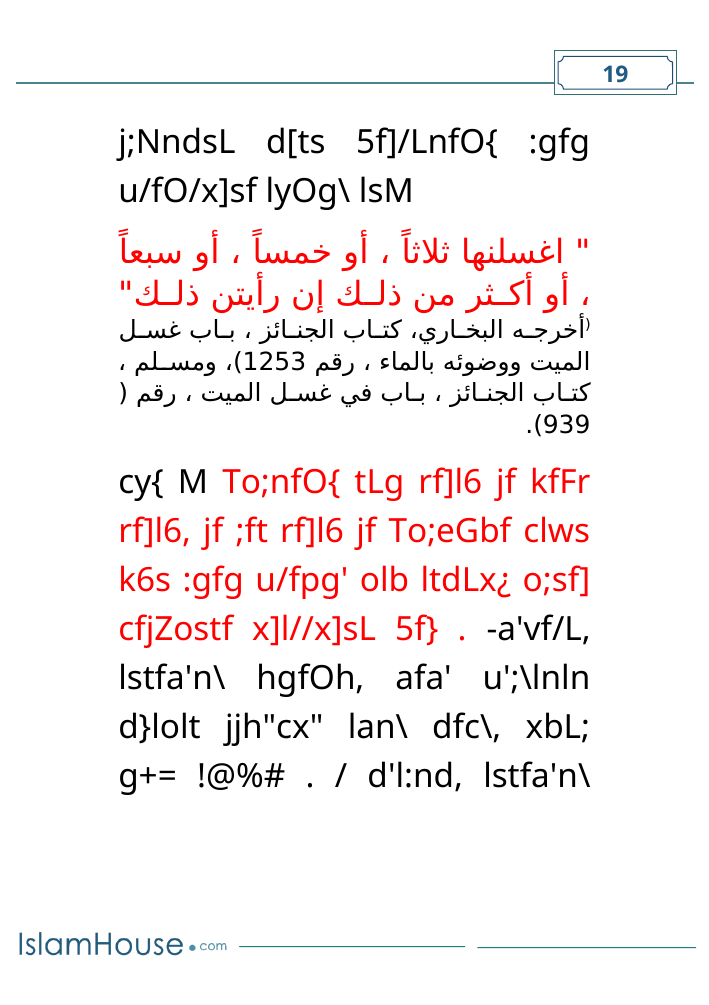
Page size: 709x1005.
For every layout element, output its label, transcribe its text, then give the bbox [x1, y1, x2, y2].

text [118, 458, 591, 797]
text " اغسلنها ثلاثاً ، أو خمساً ، أو سبعاً ، أو أكثر من ذلك إن رأيتن ذلك" (أخرجه البخاري، كتاب الجنائز ، باب غسل الميت ووضوئه بالماء ، رقم 1253)، ومسلم ، كتاب الجنائز ، باب في غسل الميت ، رقم (939). [118, 233, 591, 439]
picture [12, 928, 466, 961]
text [118, 118, 591, 212]
picture [471, 929, 697, 962]
